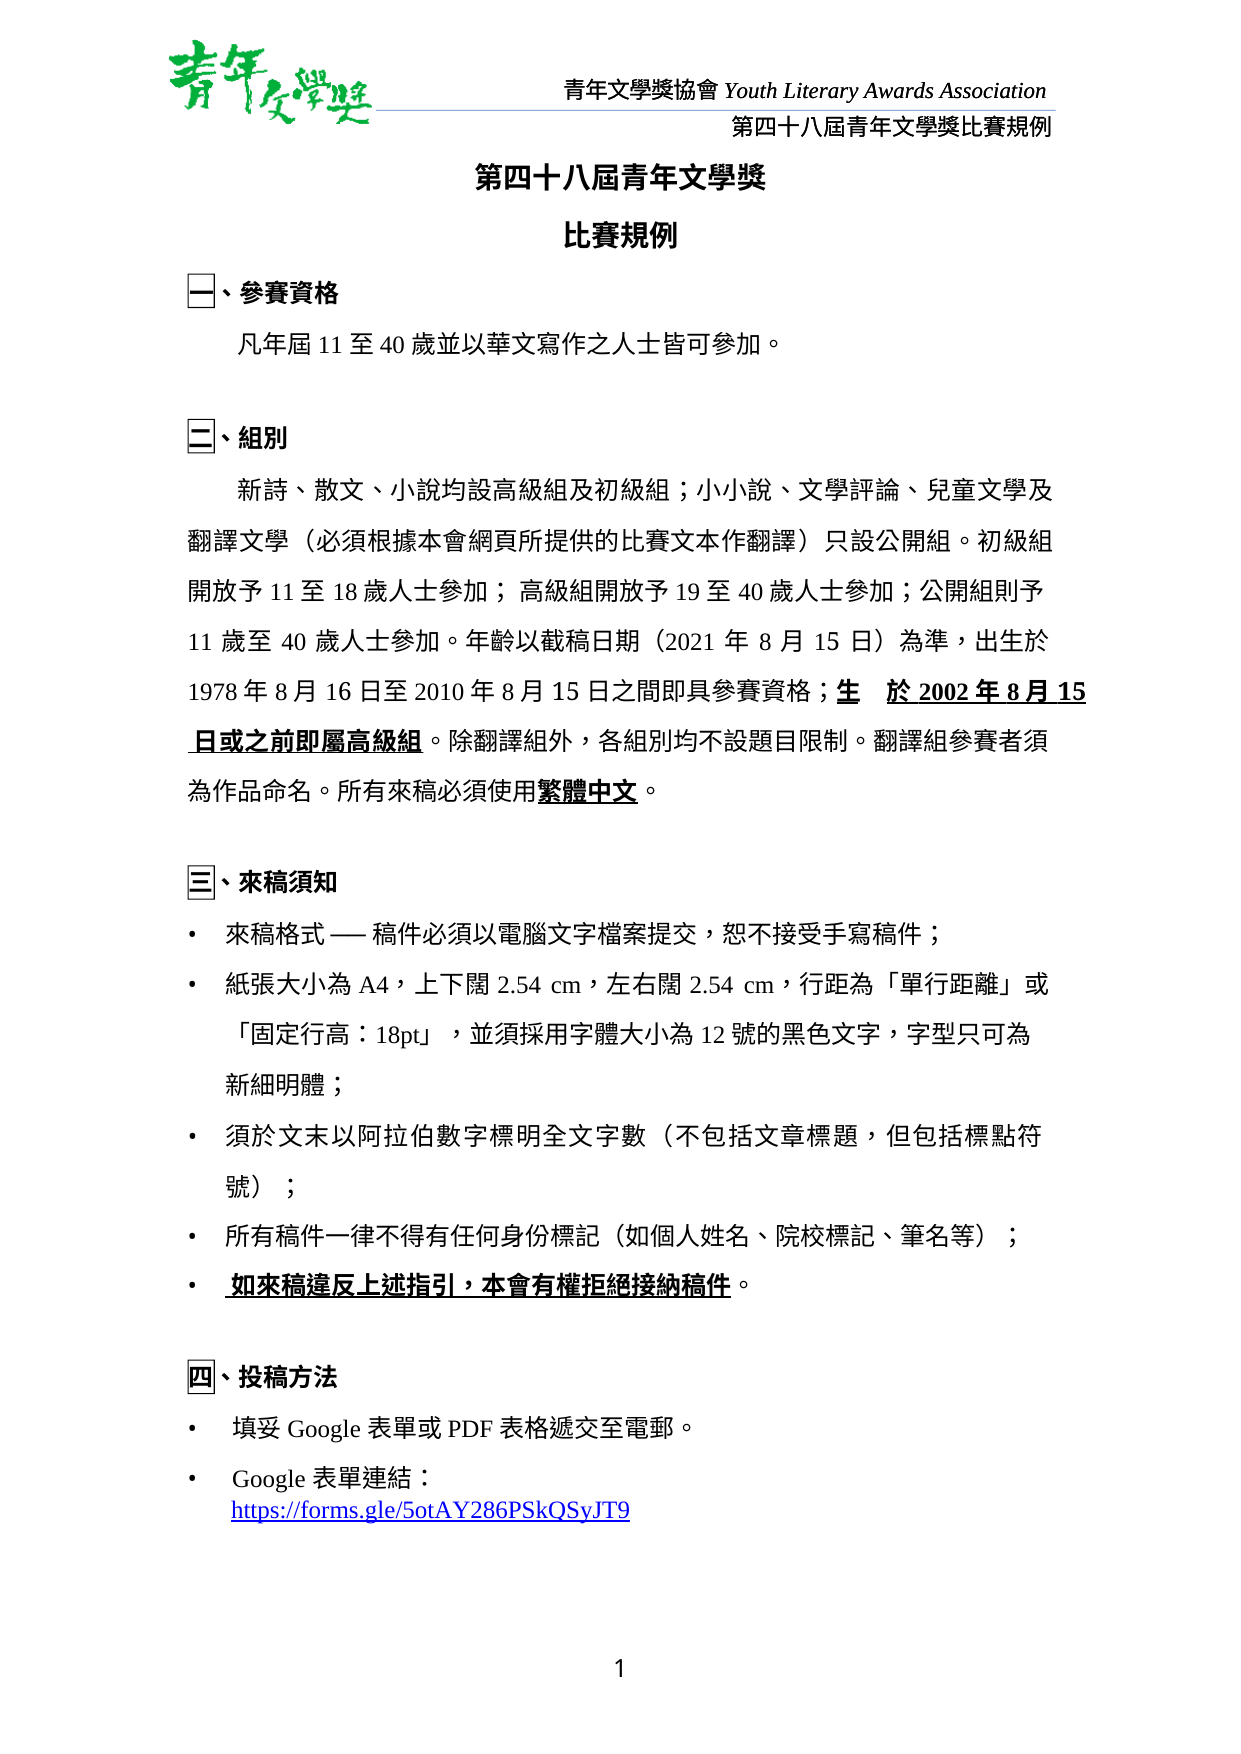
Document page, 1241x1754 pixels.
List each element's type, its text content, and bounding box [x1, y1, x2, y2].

list 須於文末以阿拉伯數字標明全文字數（不包括文章標題，但包括標點符號）； [188, 1116, 1053, 1203]
text 日或之前即屬高級組。除翻譯組外，各組別均不設題目限制。翻譯組參賽者須為作品命名。所有來稿必須使用繁體中文。 [187, 721, 1053, 807]
text 11 歲至 40 歲人士參加。年齡以截稿日期（2021 年 8 月 15 日）為準，出生於 [187, 622, 1115, 657]
text 「固定行高：18pt」，並須採用字體大小為 12 號的黑色文字，字型只可為新細明體； [225, 1015, 1054, 1102]
subtitle 三、來稿須知 [188, 865, 1115, 899]
text 新詩、散文、小說均設高級組及初級組；小小說、文學評論、兒童文學及翻譯文學（必須根據本會網頁所提供的比賽文本作翻譯）只設公開組。初級組開放予 11 至 18 歲人士參加； 高級組開放予 19 至 40 歲人士參加；公開組則予 [187, 470, 1054, 608]
list 填妥 Google 表單或 PDF 表格遞交至電郵。 [187, 1409, 1115, 1445]
text 凡年屆 11 至 40 歲並以華文寫作之人士皆可參加。 [187, 325, 1104, 361]
list 紙張大小為 A4，上下闊 2.54 cm，左右闊 2.54 cm，行距為「單行距離」或 [187, 965, 1115, 1001]
title 第四十八屆青年文學獎比賽規例 [473, 154, 767, 255]
text 1978 年 8 月 16 日至 2010 年 8 月 15 日之間即具參賽資格；生 於 2002 年 8 月 15 [187, 671, 1115, 707]
subtitle 如來稿違反上述指引，本會有權拒絕接納稿件。 [187, 1266, 1115, 1302]
list 所有稿件一律不得有任何身份標記（如個人姓名、院校標記、筆名等）； [187, 1218, 1115, 1252]
list Google 表單連結： [187, 1459, 1115, 1495]
text https://forms.gle/5otAY286PSkQSyJT9 [156, 1495, 1115, 1524]
subtitle 一、參賽資格 [187, 273, 342, 309]
list 來稿格式 ── 稿件必須以電腦文字檔案提交，恕不接受手寫稿件； [187, 915, 1115, 951]
subtitle 二、組別 [188, 418, 1115, 455]
text 四、投稿方法 [188, 1359, 1115, 1393]
picture [168, 37, 376, 127]
